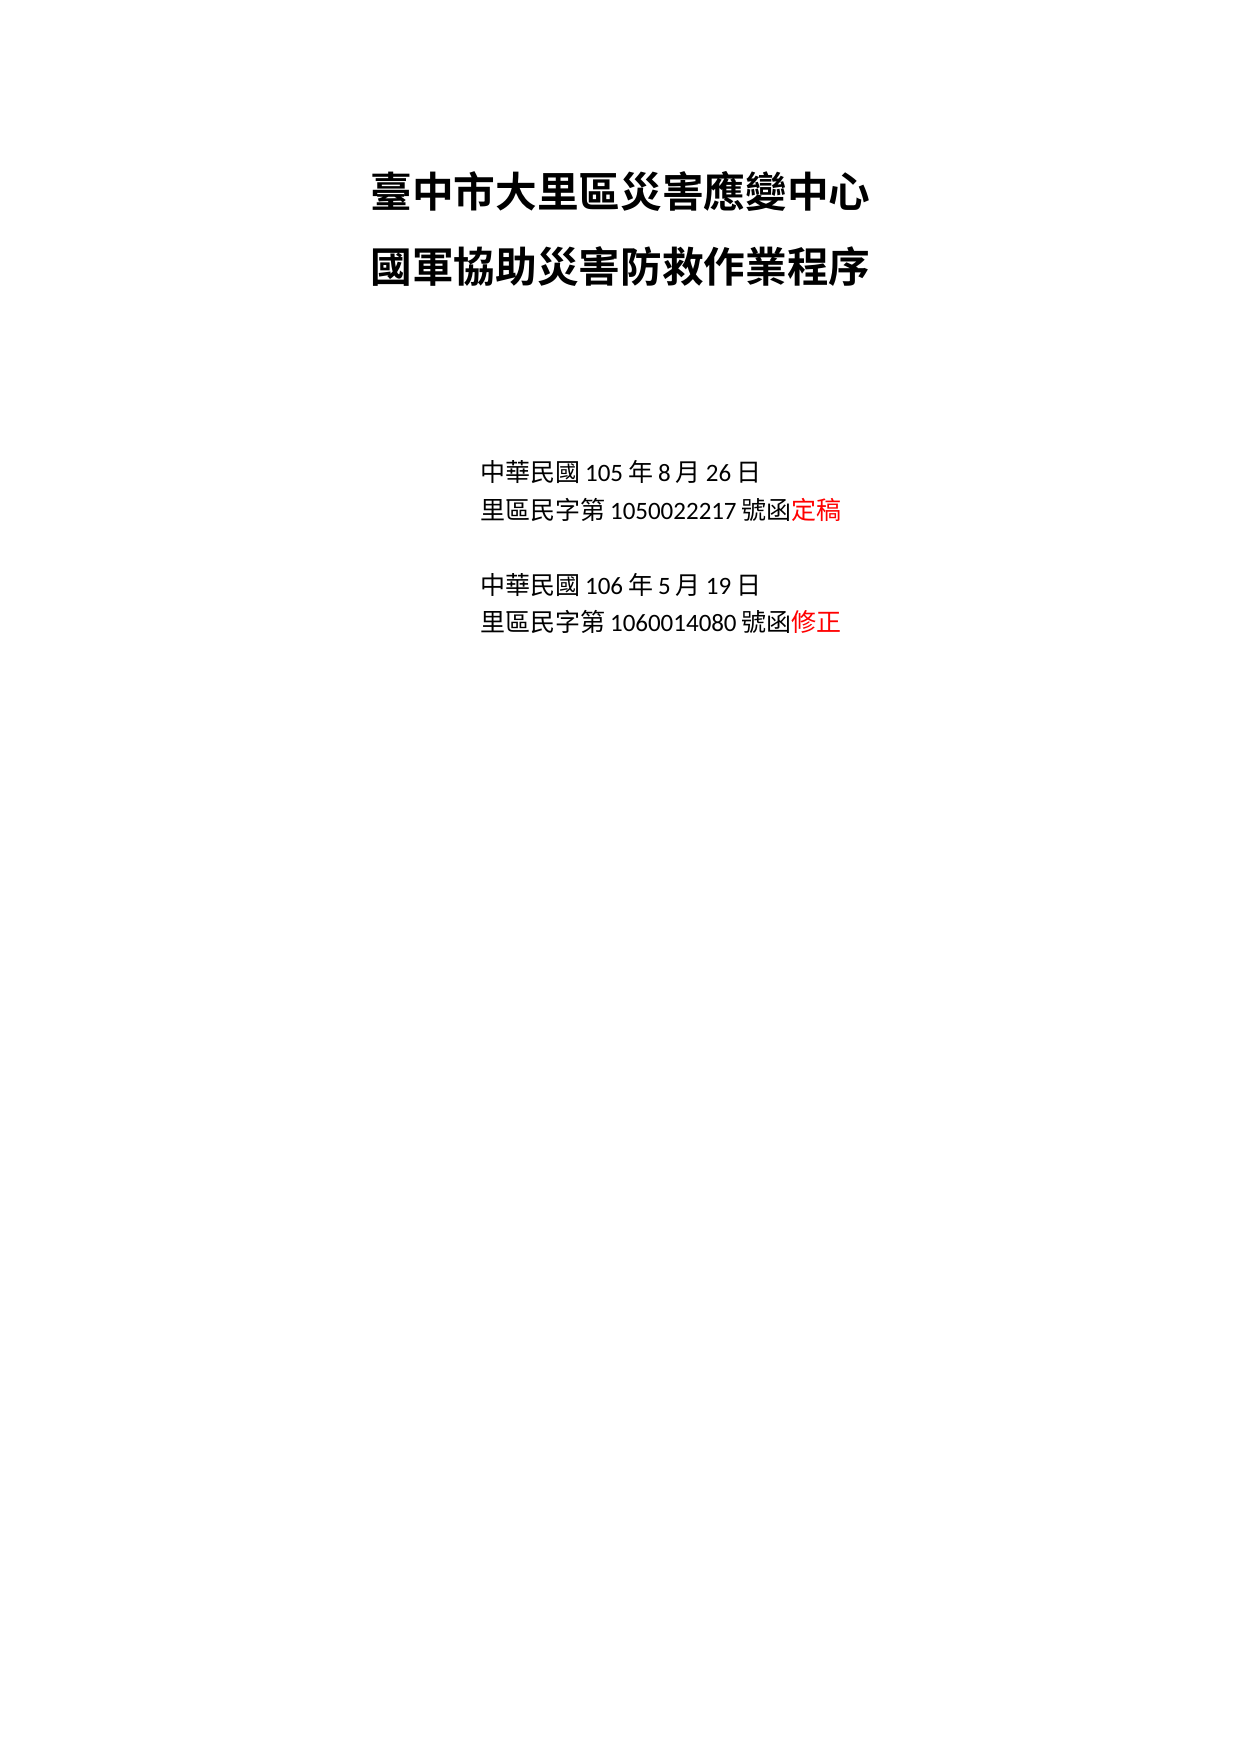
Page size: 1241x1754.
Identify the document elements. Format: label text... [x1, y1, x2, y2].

text 臺中市大里區災害應變中心 [130, 152, 1110, 227]
text 國軍協助災害防救作業程序 [130, 227, 1110, 302]
text 里區民字第1050022217號函定稿 [130, 489, 1110, 527]
text 里區民字第1060014080號函修正 [130, 602, 1110, 639]
